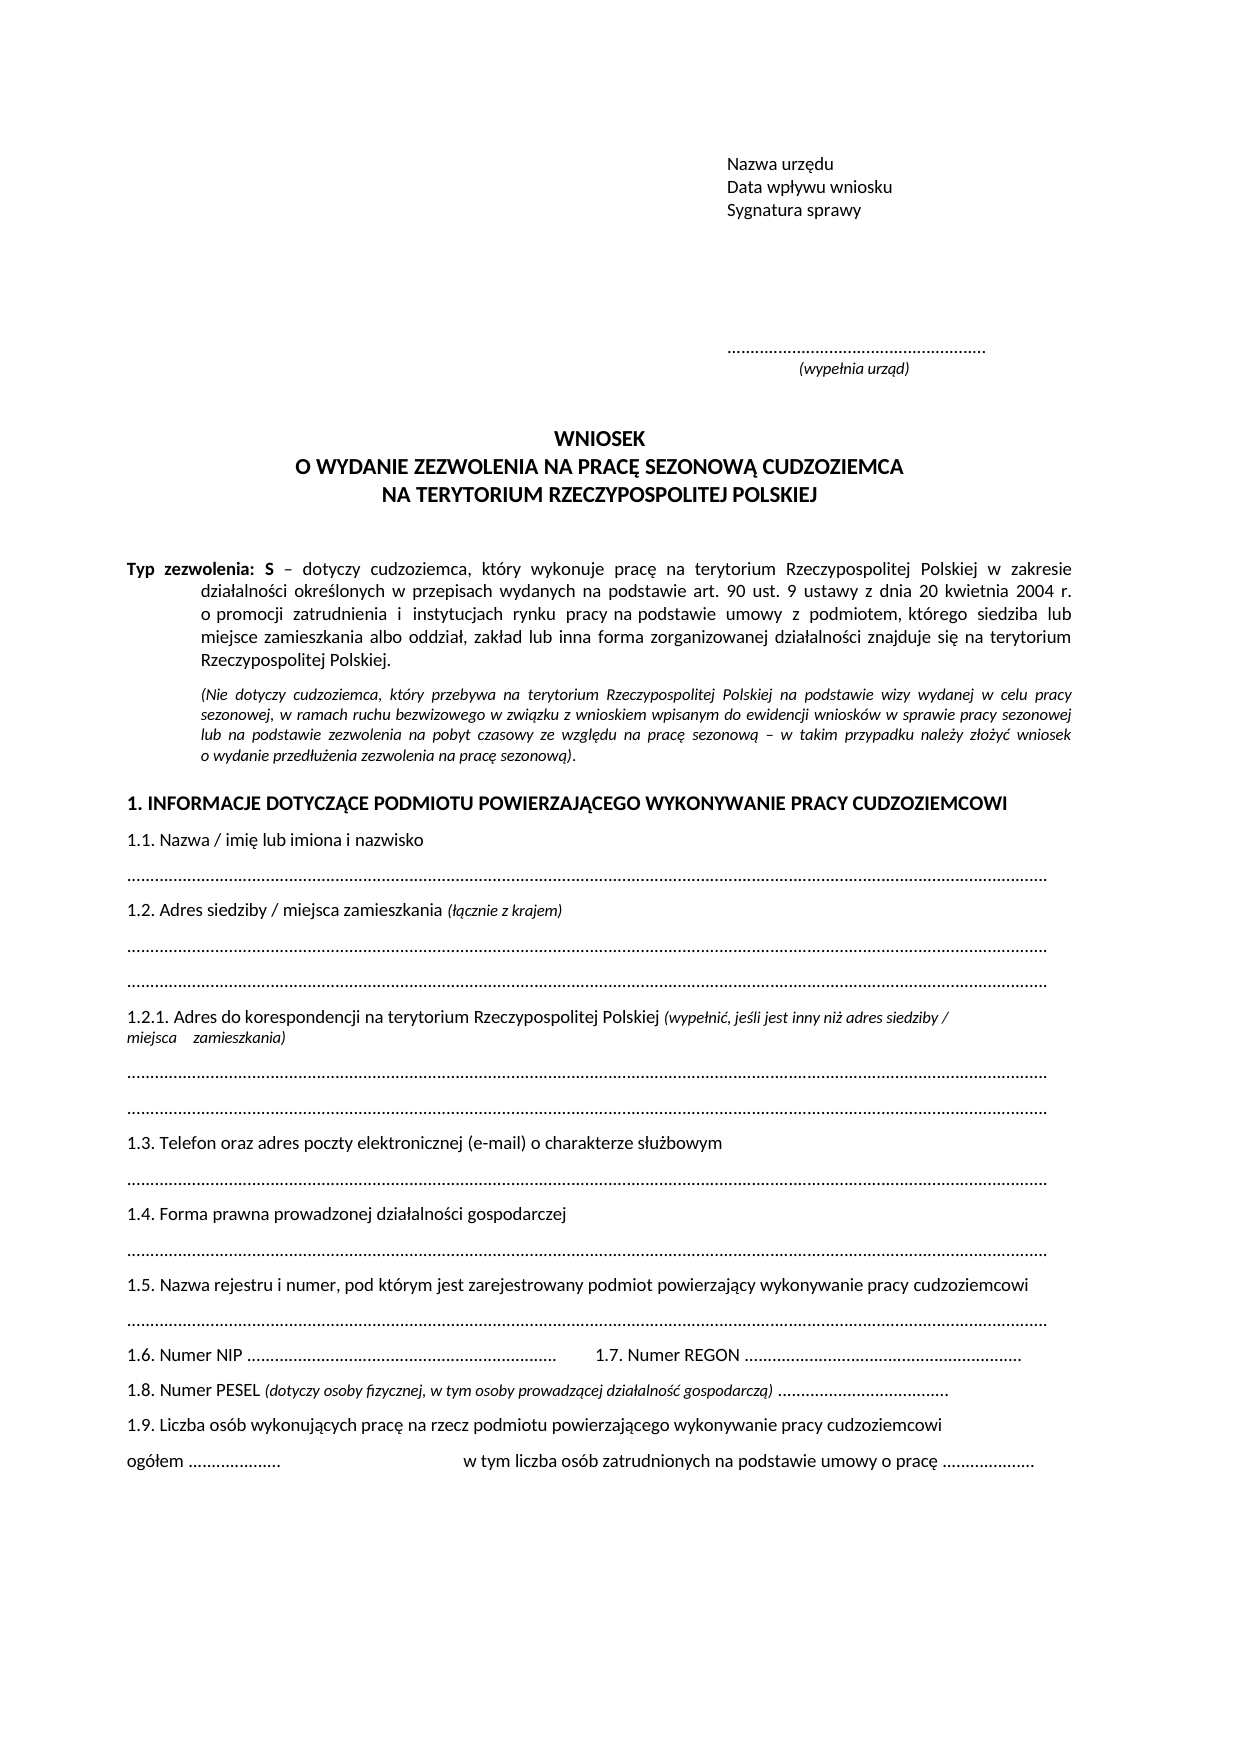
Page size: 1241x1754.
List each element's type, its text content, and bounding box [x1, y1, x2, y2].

list Telefon oraz adres poczty elektronicznej (e-mail) o charakterze służbowym [127, 1131, 1146, 1154]
list Forma prawna prowadzonej działalności gospodarczej [127, 1202, 1146, 1225]
text (wypełnia urząd) [94, 358, 911, 379]
subtitle INFORMACJE DOTYCZĄCE PODMIOTU POWIERZAJĄCEGO WYKONYWANIE PRACY CUDZOZIEMCOWI [127, 790, 1146, 815]
list Liczba osób wykonujących pracę na rzecz podmiotu powierzającego wykonywanie pracy cudzoziemcowi [127, 1413, 1146, 1436]
text ogółem .................... w tym liczba osób zatrudnionych na podstawie umowy o pracę .................... [127, 1449, 1146, 1472]
list Adres do korespondencji na terytorium Rzeczypospolitej Polskiej (wypełnić, jeśli jest inny niż adres siedziby / miejsca zamieszkania) [127, 1005, 1003, 1048]
text NA TERYTORIUM RZECZYPOSPOLITEJ POLSKIEJ [94, 481, 1105, 509]
text Typ zezwolenia: S – dotyczy cudzoziemca, który wykonuje pracę na terytorium Rzeczypospolitej Polskiej w zakresie działalności określonych w przepisach wydanych na podstawie art. 90 ust. 9 ustawy z dnia 20 kwietnia 2004 r. o promocji zatrudnienia i instytucjach rynku pracy na podstawie umowy z podmiotem, którego siedziba lub miejsce zamieszkania albo oddział, zakład lub inna forma zorganizowanej działalności znajduje się na terytorium Rzeczypospolitej Polskiej. [127, 557, 1072, 671]
text (Nie dotyczy cudzoziemca, który przebywa na terytorium Rzeczypospolitej Polskiej na podstawie wizy wydanej w celu pracy sezonowej, w ramach ruchu bezwizowego w związku z wnioskiem wpisanym do ewidencji wniosków w sprawie pracy sezonowej lub na podstawie zezwolenia na pobyt czasowy ze względu na pracę sezonową – w takim przypadku należy złożyć wniosek o wydanie przedłużenia zezwolenia na pracę sezonową). [201, 684, 1072, 765]
list Numer PESEL (dotyczy osoby fizycznej, w tym osoby prowadzącej działalność gospodarczą) ..................................... [127, 1378, 1146, 1401]
list Nazwa / imię lub imiona i nazwisko [127, 828, 1146, 851]
text ........................................................ [727, 336, 1146, 358]
text Nazwa urzędu [727, 152, 1146, 175]
text Sygnatura sprawy [727, 198, 1146, 221]
text O WYDANIE ZEZWOLENIA NA PRACĘ SEZONOWĄ CUDZOZIEMCA [94, 452, 1105, 481]
list Nazwa rejestru i numer, pod którym jest zarejestrowany podmiot powierzający wykonywanie pracy cudzoziemcowi [127, 1273, 1146, 1296]
text ....................................................................................................................................................................................................... 1.6. Numer NIP ................................................................... 1.7. Numer REGON ............................................................ [127, 1308, 1063, 1366]
list Adres siedziby / miejsca zamieszkania (łącznie z krajem) [127, 899, 1146, 922]
text Data wpływu wniosku [727, 175, 1146, 198]
subtitle WNIOSEK [94, 424, 1105, 452]
